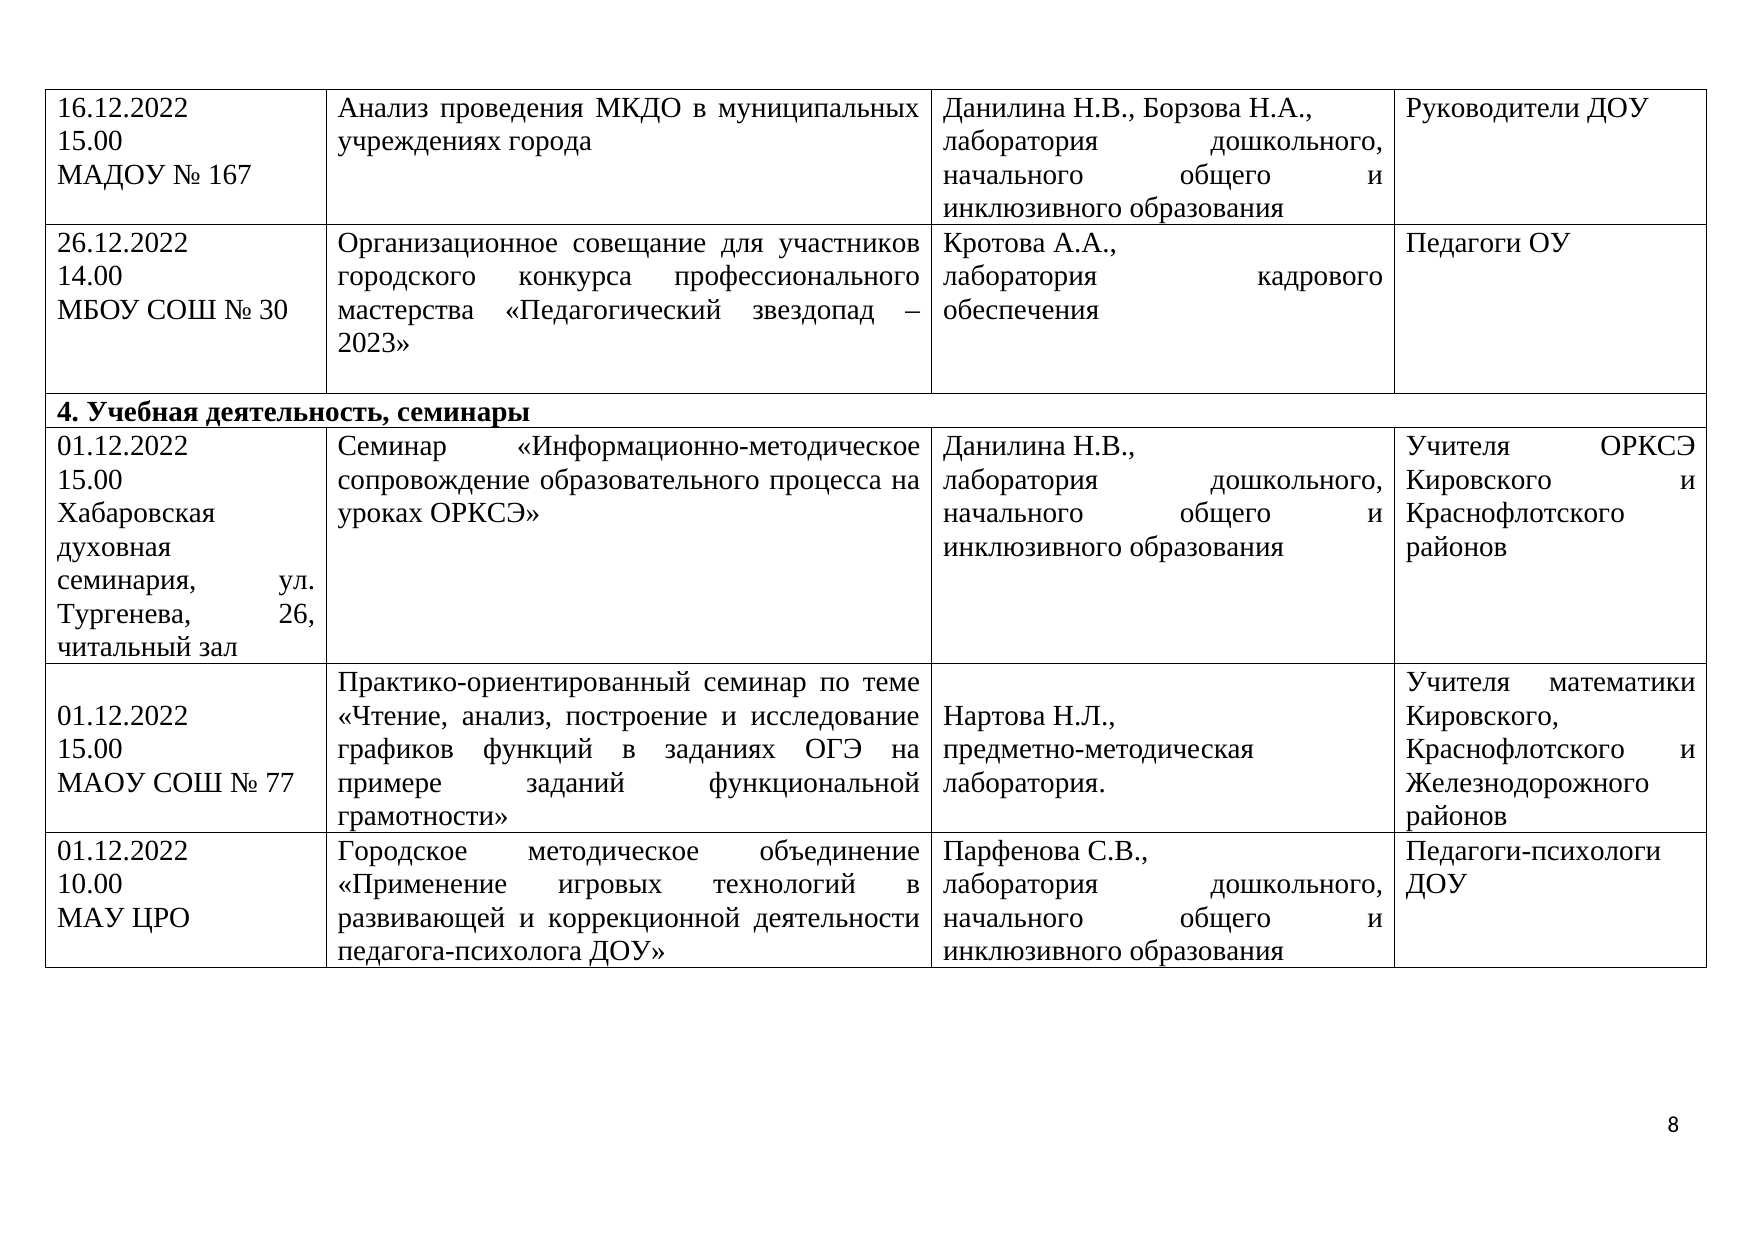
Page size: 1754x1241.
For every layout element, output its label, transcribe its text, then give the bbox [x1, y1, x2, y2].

table_cell Парфенова С.В., лаборатория дошкольного, начального общего и инклюзивного образования [932, 833, 1394, 967]
table_cell Анализ проведения МКДО в муниципальных учреждениях города [327, 90, 931, 224]
table_cell Кротова А.А., лаборатория кадрового обеспечения [932, 225, 1394, 393]
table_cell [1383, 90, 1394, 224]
table_cell Нартова Н.Л., предметно-методическая лаборатория. [932, 664, 1394, 832]
table_cell 4. Учебная деятельность, семинары [46, 394, 1706, 427]
table_cell Учителя математики Кировского, Краснофлотского и Железнодорожного районов [1395, 664, 1706, 832]
table_cell Руководители ДОУ [1395, 90, 1706, 224]
table_cell Практико-ориентированный семинар по теме «Чтение, анализ, построение и исследование графиков функций в заданиях ОГЭ на примере заданий функциональной грамотности» [327, 664, 931, 832]
table_cell Педагоги-психологи ДОУ [1395, 833, 1706, 967]
table_cell Семинар «Информационно-методическое сопровождение образовательного процесса на уроках ОРКСЭ» [327, 428, 931, 663]
table_cell 01.12.2022 15.00 Хабаровская духовная семинария, ул. Тургенева, 26, читальный зал [46, 428, 326, 663]
table_cell Педагоги ОУ [1395, 225, 1706, 393]
table_cell Городское методическое объединение «Применение игровых технологий в развивающей и коррекционной деятельности педагога-психолога ДОУ» [327, 833, 931, 967]
table_cell 01.12.2022 10.00 МАУ ЦРО [46, 833, 326, 967]
table_cell 01.12.2022 15.00 МАОУ СОШ № 77 [46, 664, 326, 832]
table_cell Организационное совещание для участников городского конкурса профессионального мастерства «Педагогический звездопад – 2023» [327, 225, 931, 393]
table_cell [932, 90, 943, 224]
table_cell Учителя ОРКСЭ Кировского и Краснофлотского районов [1395, 428, 1706, 663]
table_cell Данилина Н.В., лаборатория дошкольного, начального общего и инклюзивного образования [932, 428, 1394, 663]
table_cell 16.12.2022 15.00 МАДОУ № 167 [46, 90, 326, 224]
table_cell 26.12.2022 14.00 МБОУ СОШ № 30 [46, 225, 326, 393]
